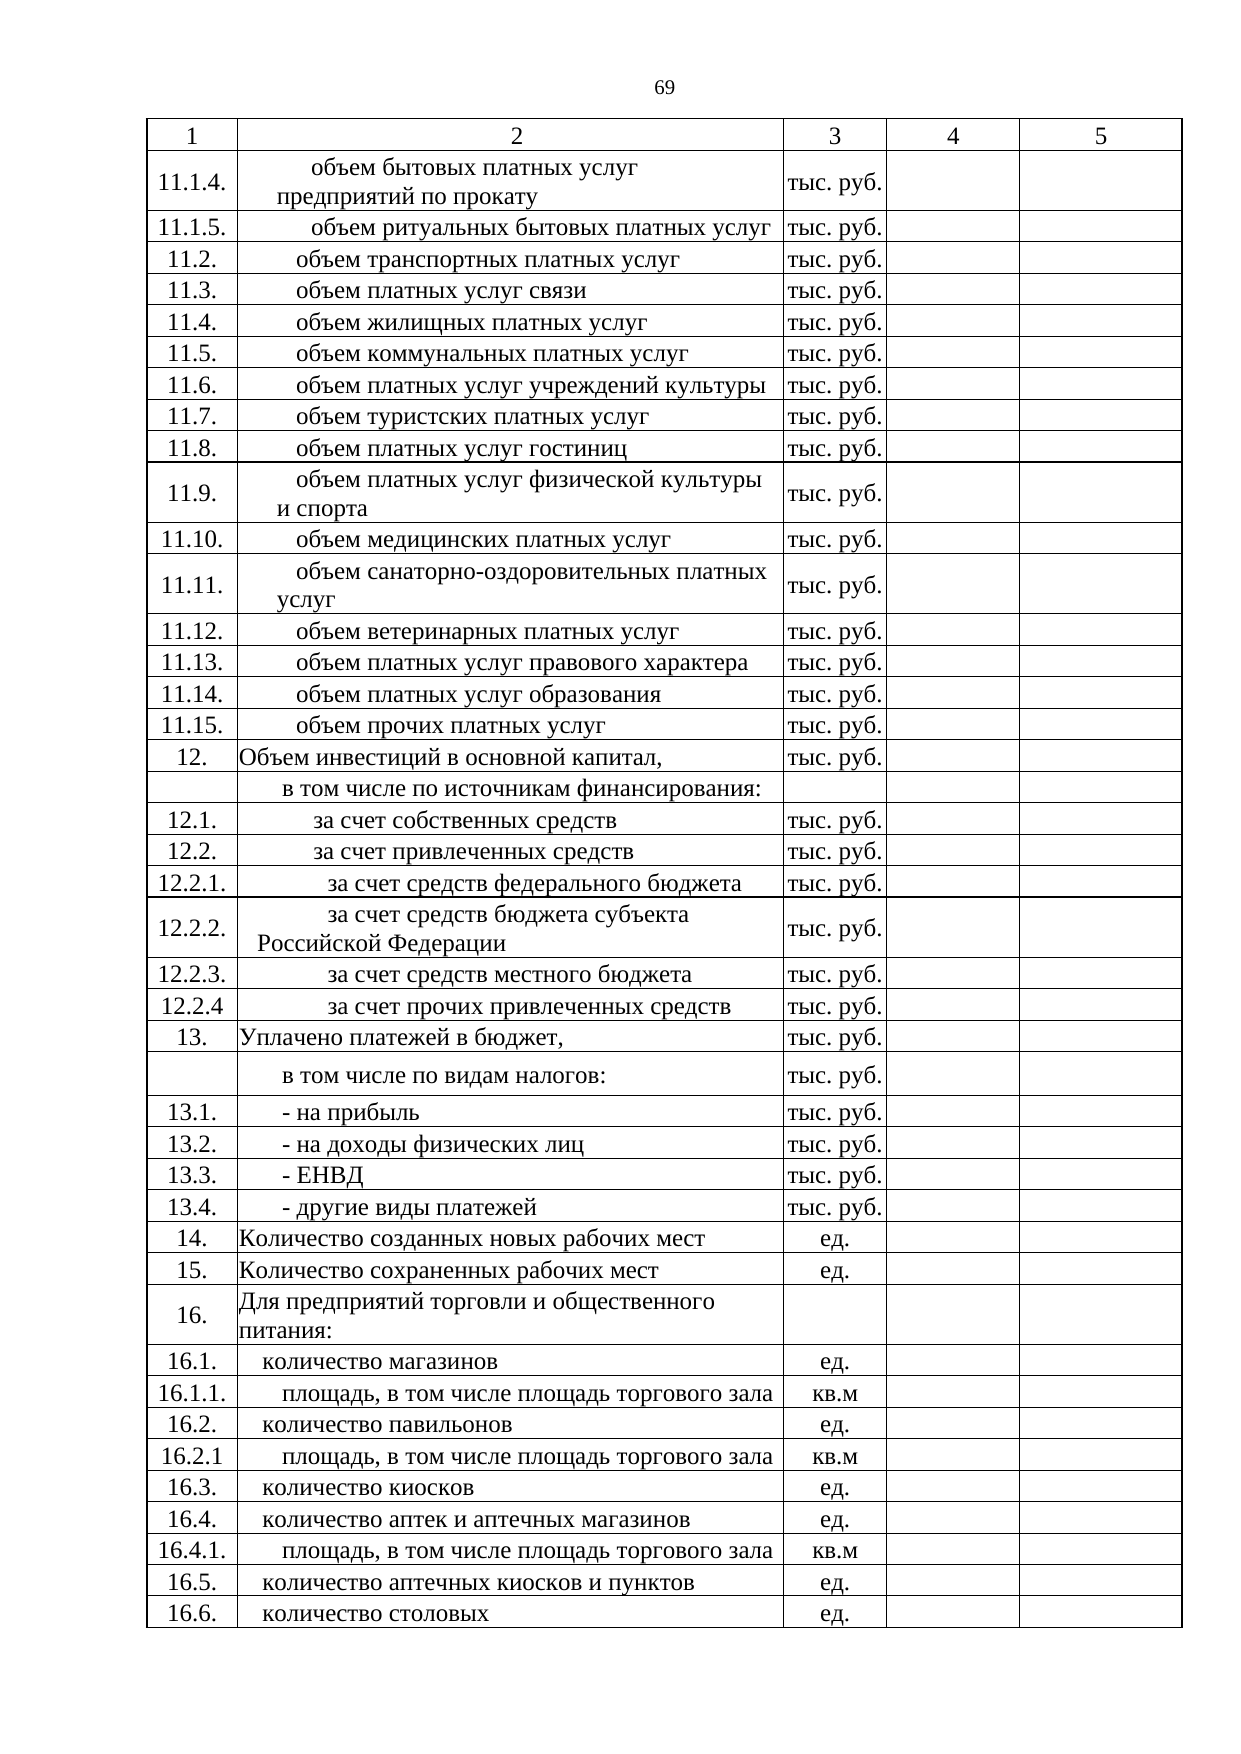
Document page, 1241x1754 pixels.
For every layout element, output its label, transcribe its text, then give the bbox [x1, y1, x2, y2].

table_cell [1020, 1502, 1181, 1532]
table_cell 1 [148, 119, 237, 149]
table_cell [887, 1021, 1019, 1051]
table_cell [1020, 1408, 1181, 1438]
table_cell объем транспортных платных услуг [238, 242, 783, 273]
table_cell [1020, 1596, 1181, 1627]
table_cell [1020, 1127, 1181, 1158]
table_cell [1020, 866, 1181, 896]
table_cell ед. [784, 1253, 886, 1283]
table_cell тыс. руб. [784, 1021, 886, 1051]
table_cell кв.м [784, 1534, 886, 1564]
table_cell [1020, 614, 1181, 645]
table_cell [887, 431, 1019, 461]
table_cell [1020, 337, 1181, 367]
table_cell [1183, 241, 1187, 273]
table_cell тыс. руб. [784, 151, 886, 210]
table_cell [1183, 708, 1187, 739]
table_cell [1020, 1439, 1181, 1469]
table_cell - на доходы физических лиц [238, 1127, 783, 1158]
table_cell [1020, 1222, 1181, 1252]
table_cell [1183, 118, 1187, 149]
table_cell [887, 400, 1019, 430]
table_cell ед. [784, 1345, 886, 1375]
table_cell 11.1.5. [148, 211, 237, 241]
table_cell тыс. руб. [784, 1159, 886, 1189]
table_cell [1183, 988, 1187, 1019]
table_cell объем ритуальных бытовых платных услуг [238, 211, 783, 241]
table_cell [1020, 709, 1181, 739]
table_cell [887, 677, 1019, 708]
table_cell 12.1. [148, 803, 237, 833]
table_cell [1183, 336, 1187, 367]
table_cell [1183, 613, 1187, 645]
table_cell тыс. руб. [784, 368, 886, 398]
table_cell [1020, 305, 1181, 336]
table_cell [1020, 1376, 1181, 1407]
table_cell тыс. руб. [784, 709, 886, 739]
table_cell объем платных услуг связи [238, 274, 783, 304]
table_cell [887, 772, 1019, 802]
table_cell ед. [784, 1471, 886, 1501]
table_cell количество павильонов [238, 1408, 783, 1438]
table_cell 15. [148, 1253, 237, 1283]
table_cell [1183, 1284, 1187, 1344]
table_cell [1020, 1253, 1181, 1283]
table_cell 16.3. [148, 1471, 237, 1501]
table_cell [887, 1096, 1019, 1126]
table_cell [784, 772, 886, 802]
table_cell [1183, 739, 1187, 771]
table_cell [148, 772, 237, 802]
table_cell количество киосков [238, 1471, 783, 1501]
table_cell [1020, 1534, 1181, 1564]
table_cell [887, 463, 1019, 522]
table_cell [887, 989, 1019, 1019]
table_cell 11.15. [148, 709, 237, 739]
table_cell [887, 835, 1019, 865]
table_cell [148, 1052, 237, 1095]
table_cell 12.2.2. [148, 898, 237, 957]
table_cell - ЕНВД [238, 1159, 783, 1189]
table_cell 13. [148, 1021, 237, 1051]
table_cell [887, 803, 1019, 833]
table_cell площадь, в том числе площадь торгового зала [238, 1376, 783, 1407]
table_cell Уплачено платежей в бюджет, [238, 1021, 783, 1051]
table_cell за счет привлеченных средств [238, 835, 783, 865]
table_cell [1020, 274, 1181, 304]
table_cell [1020, 554, 1181, 613]
table_cell 11.10. [148, 523, 237, 553]
table_cell [887, 1190, 1019, 1221]
table_cell 16.1. [148, 1345, 237, 1375]
table_cell [887, 1439, 1019, 1469]
table_cell [1183, 1533, 1187, 1564]
table_cell в том числе по видам налогов: [238, 1052, 783, 1095]
table_cell [1183, 210, 1187, 241]
table_cell 16. [148, 1285, 237, 1344]
table_cell 11.8. [148, 431, 237, 461]
table_cell [1183, 896, 1187, 957]
table_cell [1020, 431, 1181, 461]
table_cell [1020, 523, 1181, 553]
table_cell [1020, 463, 1181, 522]
table_cell тыс. руб. [784, 958, 886, 988]
table_cell [887, 554, 1019, 613]
table_cell [887, 898, 1019, 957]
table_cell [887, 337, 1019, 367]
table_cell кв.м [784, 1439, 886, 1469]
table_cell тыс. руб. [784, 866, 886, 896]
table_cell [1020, 958, 1181, 988]
table_cell [1183, 1020, 1187, 1051]
table_cell Количество сохраненных рабочих мест [238, 1253, 783, 1283]
table_cell 5 [1020, 119, 1181, 149]
table_cell [1183, 399, 1187, 430]
table_cell 12.2.1. [148, 866, 237, 896]
table_cell [1183, 1221, 1187, 1252]
table_cell 11.6. [148, 368, 237, 398]
table_cell объем платных услуг правового характера [238, 646, 783, 676]
table_cell тыс. руб. [784, 463, 886, 522]
table_cell 16.2. [148, 1408, 237, 1438]
table_cell 16.1.1. [148, 1376, 237, 1407]
table_cell [1020, 1565, 1181, 1595]
table_cell объем платных услуг образования [238, 677, 783, 708]
table_cell [1183, 1438, 1187, 1469]
table_cell тыс. руб. [784, 211, 886, 241]
table_cell объем бытовых платных услуг предприятий по прокату [238, 151, 783, 210]
table_cell [1183, 771, 1187, 802]
table_cell объем прочих платных услуг [238, 709, 783, 739]
table_cell [887, 646, 1019, 676]
table_cell [887, 1285, 1019, 1344]
table_cell [1183, 802, 1187, 833]
table_cell 2 [238, 119, 783, 149]
table_cell тыс. руб. [784, 523, 886, 553]
table_cell объем туристских платных услуг [238, 400, 783, 430]
table_cell [887, 866, 1019, 896]
table_cell [1020, 1021, 1181, 1051]
table_cell [887, 274, 1019, 304]
table_cell [887, 1596, 1019, 1627]
table_cell тыс. руб. [784, 803, 886, 833]
table_cell [887, 368, 1019, 398]
table_cell тыс. руб. [784, 274, 886, 304]
table_cell [1183, 367, 1187, 398]
table_cell 14. [148, 1222, 237, 1252]
table_cell [1020, 1471, 1181, 1501]
table_cell [887, 1534, 1019, 1564]
table_cell объем коммунальных платных услуг [238, 337, 783, 367]
table_cell [1020, 368, 1181, 398]
table_cell [887, 1565, 1019, 1595]
table_cell 16.6. [148, 1596, 237, 1627]
table_cell [1183, 150, 1187, 210]
table_cell [887, 1376, 1019, 1407]
table_cell [1020, 677, 1181, 708]
table_cell объем санаторно-оздоровительных платных услуг [238, 554, 783, 613]
table_cell [1020, 803, 1181, 833]
table_cell 11.7. [148, 400, 237, 430]
table_cell [1183, 461, 1187, 522]
table_cell объем платных услуг гостиниц [238, 431, 783, 461]
table_cell в том числе по источникам финансирования: [238, 772, 783, 802]
table_cell Объем инвестиций в основной капитал, [238, 740, 783, 771]
table_cell тыс. руб. [784, 646, 886, 676]
table_cell 13.3. [148, 1159, 237, 1189]
table_cell [1020, 1285, 1181, 1344]
table_cell [1183, 522, 1187, 553]
table_cell 12.2.4 [148, 989, 237, 1019]
table_cell [1020, 898, 1181, 957]
table_cell [1183, 1595, 1187, 1627]
table_cell [1020, 1052, 1181, 1095]
table_cell [1183, 304, 1187, 336]
table_cell [1183, 273, 1187, 304]
table_cell [887, 1253, 1019, 1283]
table_cell [1020, 1345, 1181, 1375]
table_cell [1183, 645, 1187, 676]
table_cell [1183, 1126, 1187, 1158]
table_cell 12.2. [148, 835, 237, 865]
table_cell [1020, 151, 1181, 210]
table_cell 11.11. [148, 554, 237, 613]
table_cell 16.5. [148, 1565, 237, 1595]
table_cell [1020, 772, 1181, 802]
table_cell 12. [148, 740, 237, 771]
table_cell [1020, 242, 1181, 273]
table_cell объем платных услуг физической культуры и спорта [238, 463, 783, 522]
table_cell ед. [784, 1222, 886, 1252]
table_cell тыс. руб. [784, 1052, 886, 1095]
table_cell 12.2.3. [148, 958, 237, 988]
table_cell ед. [784, 1408, 886, 1438]
table_cell [887, 1502, 1019, 1532]
table_cell [1020, 400, 1181, 430]
table_cell [887, 1127, 1019, 1158]
table_cell 11.13. [148, 646, 237, 676]
table_cell тыс. руб. [784, 1127, 886, 1158]
table_cell [887, 709, 1019, 739]
table_cell тыс. руб. [784, 677, 886, 708]
table_cell 4 [887, 119, 1019, 149]
table_cell [1020, 646, 1181, 676]
table_cell площадь, в том числе площадь торгового зала [238, 1439, 783, 1469]
table_cell количество аптечных киосков и пунктов [238, 1565, 783, 1595]
table_cell [1183, 1501, 1187, 1532]
table_cell [1183, 1375, 1187, 1407]
table_cell тыс. руб. [784, 898, 886, 957]
table_cell 11.9. [148, 463, 237, 522]
table_cell [887, 211, 1019, 241]
table_cell тыс. руб. [784, 242, 886, 273]
table_cell количество аптек и аптечных магазинов [238, 1502, 783, 1532]
table_cell [1020, 740, 1181, 771]
table_cell [887, 1345, 1019, 1375]
table_cell 11.3. [148, 274, 237, 304]
table_cell кв.м [784, 1376, 886, 1407]
table_cell тыс. руб. [784, 740, 886, 771]
table_cell объем жилищных платных услуг [238, 305, 783, 336]
table_cell [1183, 1051, 1187, 1095]
table_cell [1020, 1159, 1181, 1189]
table_cell за счет средств местного бюджета [238, 958, 783, 988]
table_cell объем платных услуг учреждений культуры [238, 368, 783, 398]
table_cell [887, 740, 1019, 771]
table_cell 13.2. [148, 1127, 237, 1158]
table_cell [1183, 1252, 1187, 1283]
table_cell тыс. руб. [784, 1190, 886, 1221]
table_cell [887, 614, 1019, 645]
table_cell тыс. руб. [784, 835, 886, 865]
table_cell [1183, 1470, 1187, 1501]
table_cell за счет собственных средств [238, 803, 783, 833]
table_cell [1183, 1158, 1187, 1189]
table_cell [1183, 676, 1187, 708]
table_cell - другие виды платежей [238, 1190, 783, 1221]
table_cell тыс. руб. [784, 1096, 886, 1126]
table_cell 11.4. [148, 305, 237, 336]
table_cell [1183, 1189, 1187, 1221]
table_cell [1020, 211, 1181, 241]
table_cell [1020, 1190, 1181, 1221]
table_cell за счет прочих привлеченных средств [238, 989, 783, 1019]
table_cell [1183, 834, 1187, 865]
table_cell [887, 1052, 1019, 1095]
table_cell тыс. руб. [784, 554, 886, 613]
table_cell тыс. руб. [784, 337, 886, 367]
table_cell 13.4. [148, 1190, 237, 1221]
table_cell 11.12. [148, 614, 237, 645]
table_cell [1020, 835, 1181, 865]
table_cell за счет средств бюджета субъекта Российской Федерации [238, 898, 783, 957]
table_cell [1183, 430, 1187, 461]
table_cell [1183, 553, 1187, 613]
table_cell [887, 1471, 1019, 1501]
table_cell [784, 1285, 886, 1344]
table_cell [887, 1408, 1019, 1438]
table_cell [1020, 989, 1181, 1019]
table_cell 11.2. [148, 242, 237, 273]
table_cell [1183, 865, 1187, 896]
table_cell количество магазинов [238, 1345, 783, 1375]
table_cell [887, 958, 1019, 988]
table_cell тыс. руб. [784, 305, 886, 336]
table_cell объем медицинских платных услуг [238, 523, 783, 553]
table_cell [887, 151, 1019, 210]
table_cell 11.5. [148, 337, 237, 367]
table_cell тыс. руб. [784, 400, 886, 430]
table_cell 11.1.4. [148, 151, 237, 210]
table_cell [1020, 1096, 1181, 1126]
table_cell [887, 1222, 1019, 1252]
table_cell [1183, 1344, 1187, 1375]
table_cell Для предприятий торговли и общественного питания: [238, 1285, 783, 1344]
table_cell площадь, в том числе площадь торгового зала [238, 1534, 783, 1564]
table_cell ед. [784, 1596, 886, 1627]
table_cell 11.14. [148, 677, 237, 708]
table_cell тыс. руб. [784, 431, 886, 461]
table_cell ед. [784, 1565, 886, 1595]
table_cell [887, 523, 1019, 553]
table_cell [887, 1159, 1019, 1189]
table_cell ед. [784, 1502, 886, 1532]
table_cell количество столовых [238, 1596, 783, 1627]
table_cell [1183, 957, 1187, 988]
table_cell объем ветеринарных платных услуг [238, 614, 783, 645]
table_cell 16.4.1. [148, 1534, 237, 1564]
table_cell Количество созданных новых рабочих мест [238, 1222, 783, 1252]
table_cell 16.2.1 [148, 1439, 237, 1469]
table_cell 13.1. [148, 1096, 237, 1126]
table_cell - на прибыль [238, 1096, 783, 1126]
table_cell тыс. руб. [784, 614, 886, 645]
table_cell за счет средств федерального бюджета [238, 866, 783, 896]
table_cell [1183, 1407, 1187, 1438]
table_cell [887, 305, 1019, 336]
table_cell [1183, 1564, 1187, 1595]
table_cell [1183, 1095, 1187, 1126]
table_cell тыс. руб. [784, 989, 886, 1019]
table_cell 3 [784, 119, 886, 149]
table_cell 16.4. [148, 1502, 237, 1532]
table_cell [887, 242, 1019, 273]
